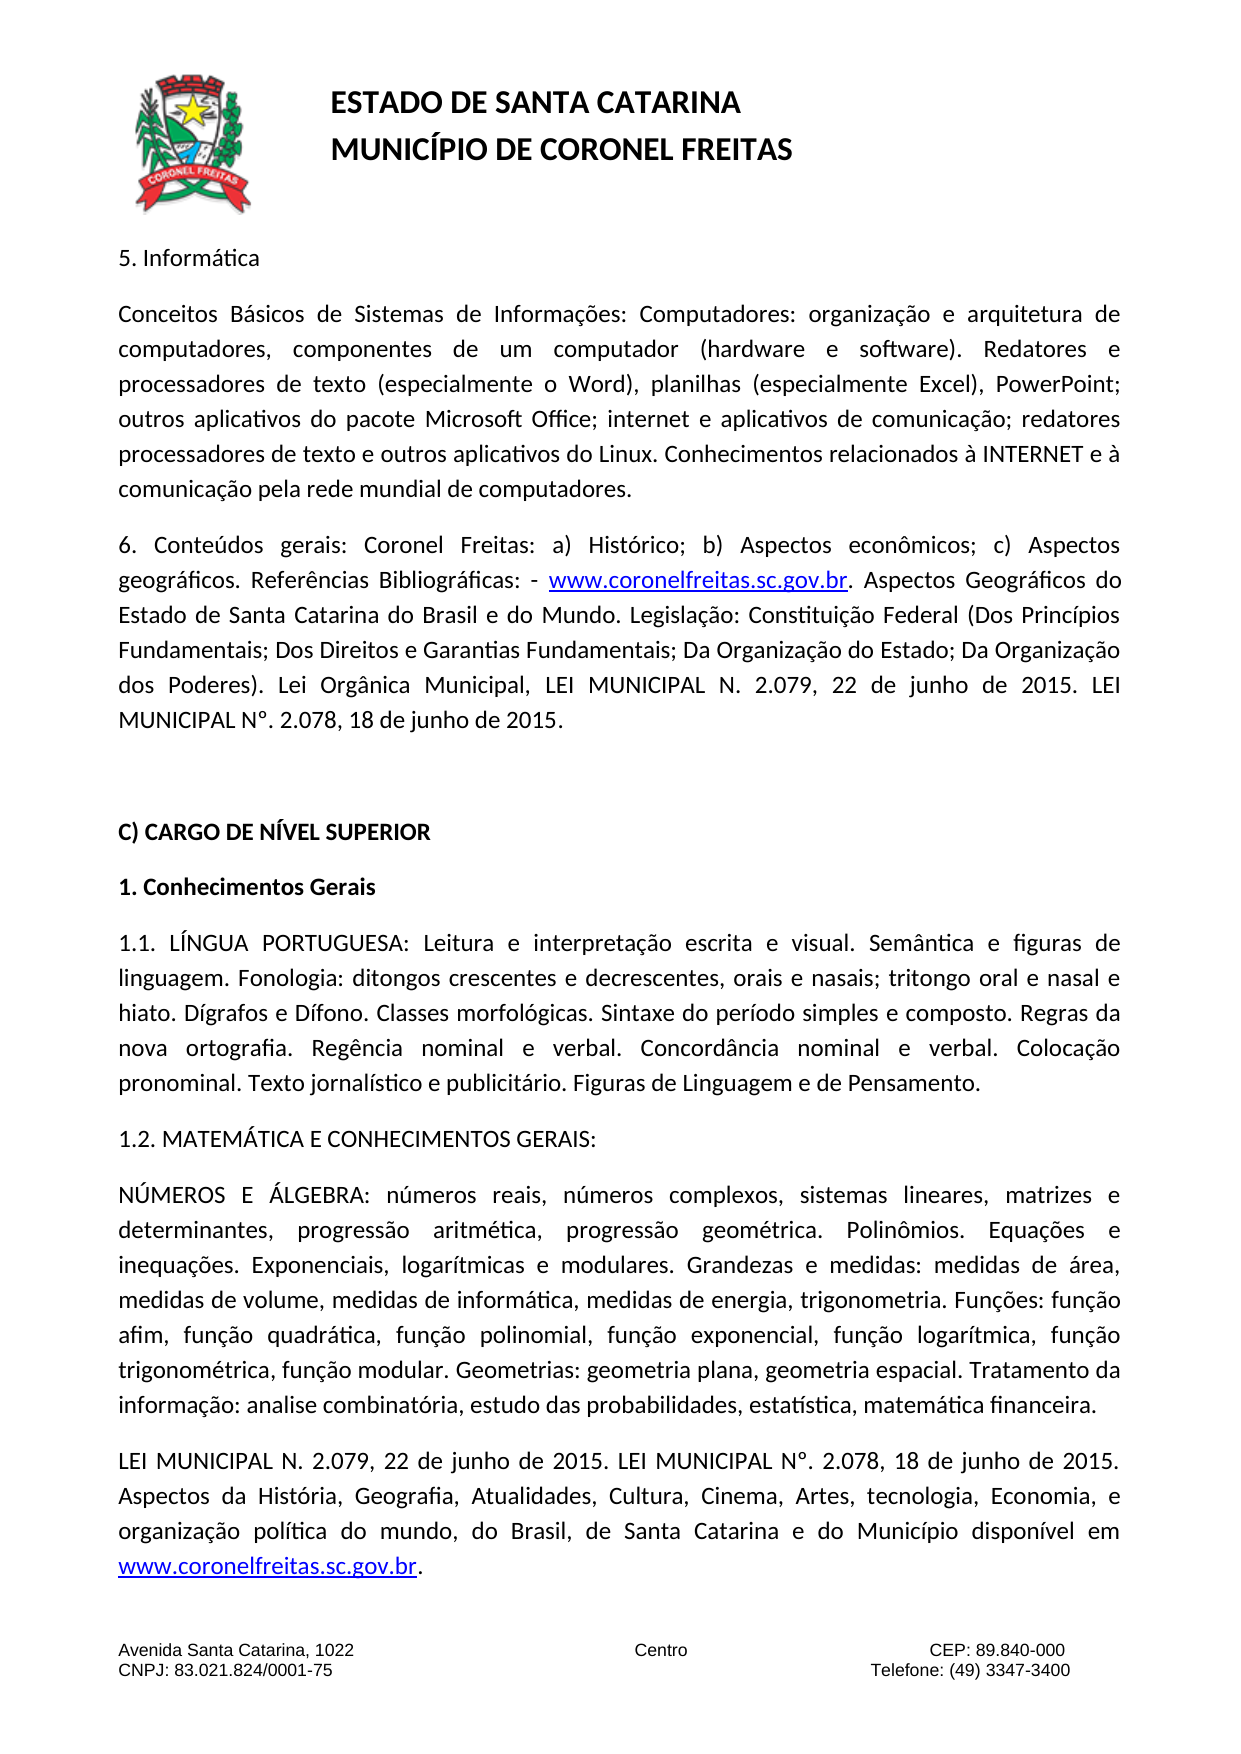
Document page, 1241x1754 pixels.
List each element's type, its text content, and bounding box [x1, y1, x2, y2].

text 1. Conhecimentos Gerais [118, 871, 1122, 902]
text 6. Conteúdos gerais: Coronel Freitas: a) Histórico; b) Aspectos econômicos; c) Aspectos geográficos. Referências Bibliográficas: - www.coronelfreitas.sc.gov.br. Aspectos Geográficos do Estado de Santa Catarina do Brasil e do Mundo. Legislação: Constituição Federal (Dos Princípios Fundamentais; Dos Direitos e Garantias Fundamentais; Da Organização do Estado; Da Organização dos Poderes). Lei Orgânica Municipal, LEI MUNICIPAL N. 2.079, 22 de junho de 2015. LEI MUNICIPAL Nº. 2.078, 18 de junho de 2015. [118, 529, 1122, 734]
text 1.1. LÍNGUA PORTUGUESA: Leitura e interpretação escrita e visual. Semântica e figuras de linguagem. Fonologia: ditongos crescentes e decrescentes, orais e nasais; tritongo oral e nasal e hiato. Dígrafos e Dífono. Classes morfológicas. Sintaxe do período simples e composto. Regras da nova ortografia. Regência nominal e verbal. Concordância nominal e verbal. Colocação pronominal. Texto jornalístico e publicitário. Figuras de Linguagem e de Pensamento. [118, 927, 1122, 1098]
text Conceitos Básicos de Sistemas de Informações: Computadores: organização e arquitetura de computadores, componentes de um computador (hardware e software). Redatores e processadores de texto (especialmente o Word), planilhas (especialmente Excel), PowerPoint; outros aplicativos do pacote Microsoft Office; internet e aplicativos de comunicação; redatores processadores de texto e outros aplicativos do Linux. Conhecimentos relacionados à INTERNET e à comunicação pela rede mundial de computadores. [118, 298, 1122, 504]
text LEI MUNICIPAL N. 2.079, 22 de junho de 2015. LEI MUNICIPAL Nº. 2.078, 18 de junho de 2015. Aspectos da História, Geografia, Atualidades, Cultura, Cinema, Artes, tecnologia, Economia, e organização política do mundo, do Brasil, de Santa Catarina e do Município disponível em www.coronelfreitas.sc.gov.br. [118, 1445, 1122, 1580]
picture [123, 73, 264, 215]
text NÚMEROS E ÁLGEBRA: números reais, números complexos, sistemas lineares, matrizes e determinantes, progressão aritmética, progressão geométrica. Polinômios. Equações e inequações. Exponenciais, logarítmicas e modulares. Grandezas e medidas: medidas de área, medidas de volume, medidas de informática, medidas de energia, trigonometria. Funções: função afim, função quadrática, função polinomial, função exponencial, função logarítmica, função trigonométrica, função modular. Geometrias: geometria plana, geometria espacial. Tratamento da informação: analise combinatória, estudo das probabilidades, estatística, matemática financeira. [118, 1179, 1122, 1419]
text 5. Informática [118, 242, 1122, 273]
text 1.2. MATEMÁTICA E CONHECIMENTOS GERAIS: [118, 1123, 1122, 1154]
text C) CARGO DE NÍVEL SUPERIOR [118, 816, 1122, 846]
